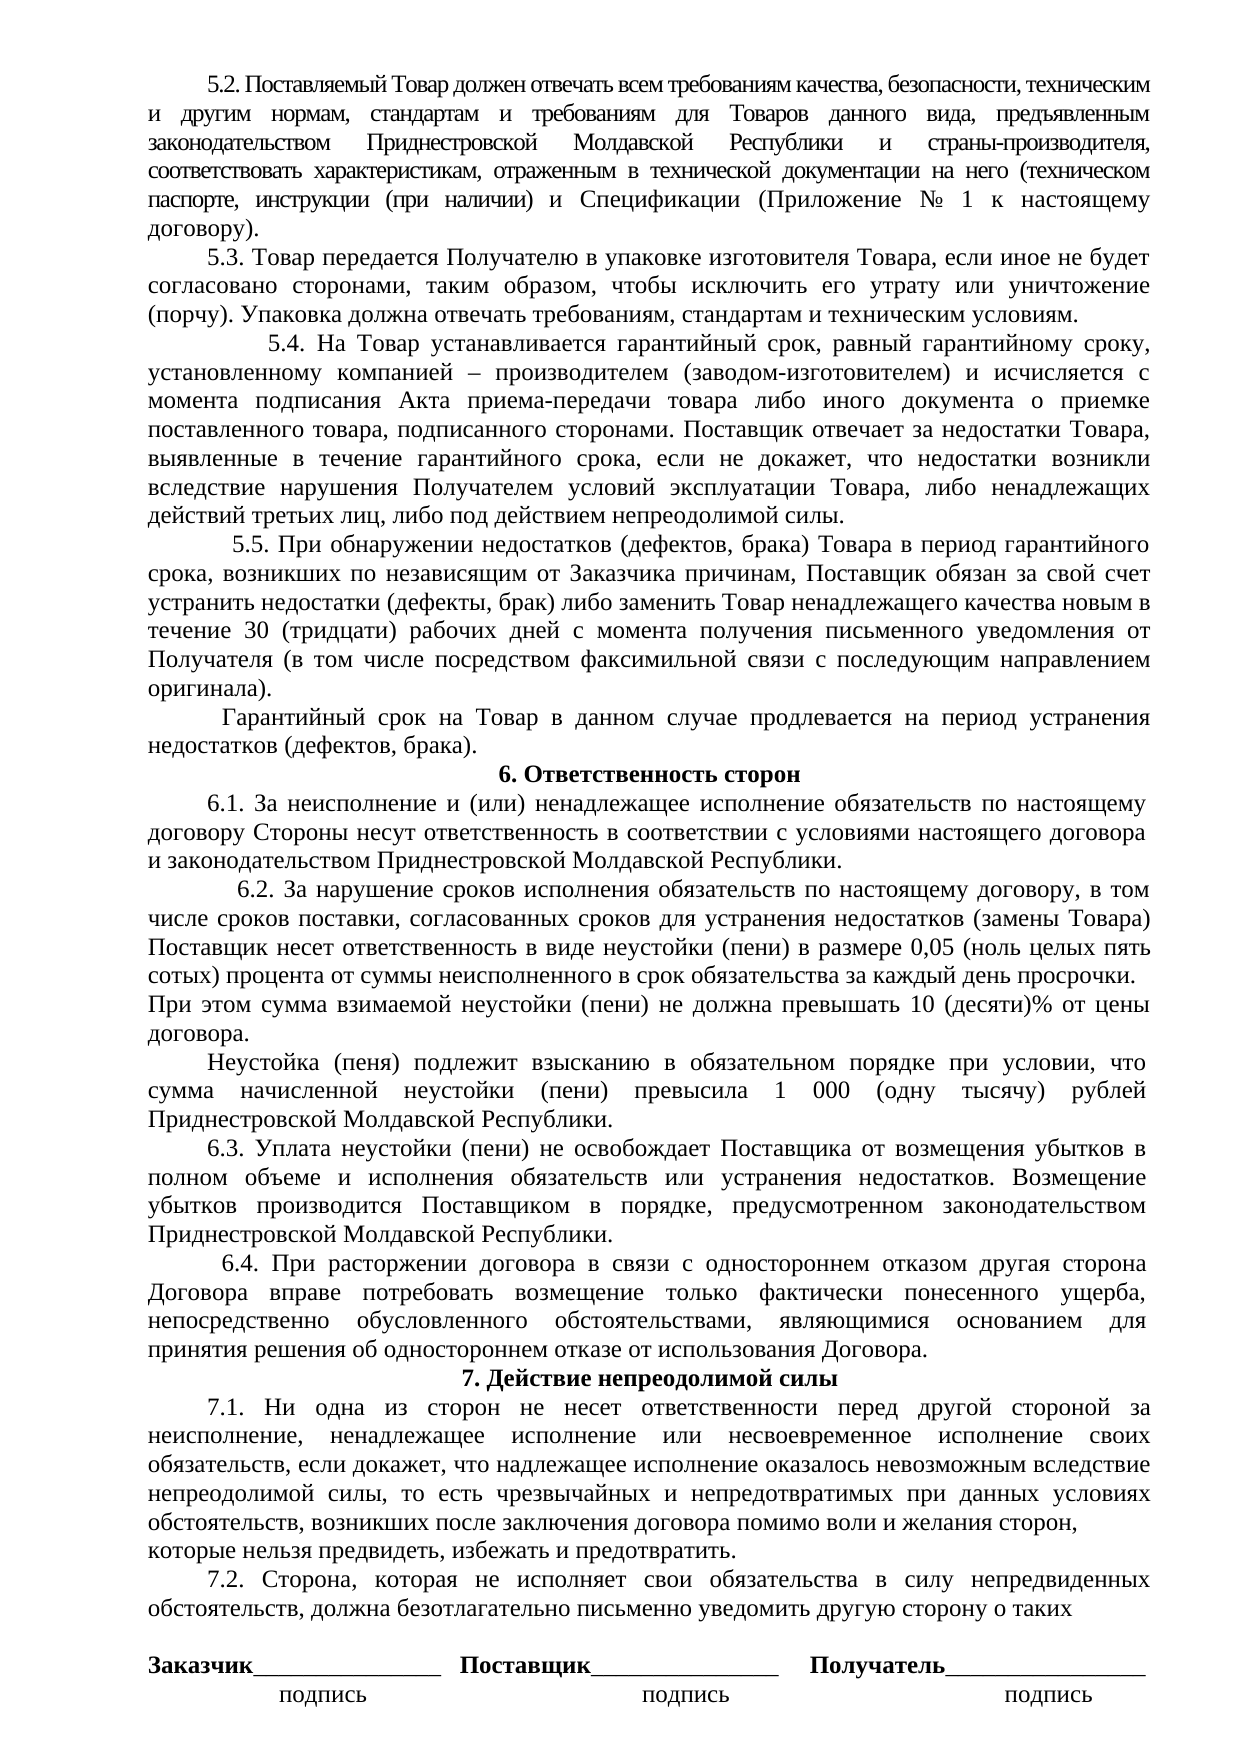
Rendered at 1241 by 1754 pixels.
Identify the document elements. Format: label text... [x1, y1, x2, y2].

text 6.4. При расторжении договора в связи с одностороннем отказом другая сторона Договора вправе потребовать возмещение только фактически понесенного ущерба, непосредственно обусловленного обстоятельствами, являющимися основанием для принятия решения об одностороннем отказе от использования Договора. [148, 1248, 1147, 1363]
text подпись подпись подпись [148, 1679, 1152, 1708]
text 7. Действие непреодолимой силы [148, 1363, 1152, 1392]
text 6.2. За нарушение сроков исполнения обязательств по настоящему договору, в том числе сроков поставки, согласованных сроков для устранения недостатков (замены Товара) Поставщик несет ответственность в виде неустойки (пени) в размере 0,05 (ноль целых пять сотых) процента от суммы неисполненного в срок обязательства за каждый день просрочки. [148, 874, 1152, 989]
text 5.5. При обнаружении недостатков (дефектов, брака) Товара в период гарантийного срока, возникших по независящим от Заказчика причинам, Поставщик обязан за свой счет устранить недостатки (дефекты, брак) либо заменить Товар ненадлежащего качества новым в течение 30 (тридцати) рабочих дней с момента получения письменного уведомления от Получателя (в том числе посредством факсимильной связи с последующим направлением оригинала). [148, 529, 1152, 702]
list 5.4. На Товар устанавливается гарантийный срок, равный гарантийному сроку, установленному компанией – производителем (заводом-изготовителем) и исчисляется с момента подписания Акта приема-передачи товара либо иного документа о приемке поставленного товара, подписанного сторонами. Поставщик отвечает за недостатки Товара, выявленные в течение гарантийного срока, если не докажет, что недостатки возникли вследствие нарушения Получателем условий эксплуатации Товара, либо ненадлежащих действий третьих лиц, либо под действием непреодолимой силы. [148, 328, 1151, 529]
text 6.3. Уплата неустойки (пени) не освобождает Поставщика от возмещения убытков в полном объеме и исполнения обязательств или устранения недостатков. Возмещение убытков производится Поставщиком в порядке, предусмотренном законодательством Приднестровской Молдавской Республики. [148, 1133, 1147, 1248]
text 7.2. Сторона, которая не исполняет свои обязательства в силу непредвиденных обстоятельств, должна безотлагательно письменно уведомить другую сторону о таких [148, 1564, 1152, 1622]
text 5.3. Товар передается Получателю в упаковке изготовителя Товара, если иное не будет согласовано сторонами, таким образом, чтобы исключить его утрату или уничтожение (порчу). Упаковка должна отвечать требованиям, стандартам и техническим условиям. [148, 242, 1151, 328]
text Гарантийный срок на Товар в данном случае продлевается на период устранения недостатков (дефектов, брака). [148, 702, 1152, 759]
text 6.1. За неисполнение и (или) ненадлежащее исполнение обязательств по настоящему договору Стороны несут ответственность в соответствии с условиями настоящего договора и законодательством Приднестровской Молдавской Республики. [148, 788, 1147, 874]
text Неустойка (пеня) подлежит взысканию в обязательном порядке при условии, что сумма начисленной неустойки (пени) превысила 1 000 (одну тысячу) рублей Приднестровской Молдавской Республики. [148, 1047, 1147, 1133]
text которые нельзя предвидеть, избежать и предотвратить. [148, 1536, 1152, 1564]
text При этом сумма взимаемой неустойки (пени) не должна превышать 10 (десяти)% от цены договора. [148, 989, 1152, 1047]
text Заказчик_______________ Поставщик_______________ Получатель________________ [148, 1651, 1152, 1679]
list 6. Ответственность сторон [148, 759, 1151, 788]
text 7.1. Ни одна из сторон не несет ответственности перед другой стороной за неисполнение, ненадлежащее исполнение или несвоевременное исполнение своих обязательств, если докажет, что надлежащее исполнение оказалось невозможным вследствие непреодолимой силы, то есть чрезвычайных и непредотвратимых при данных условиях обстоятельств, возникших после заключения договора помимо воли и желания сторон, [148, 1392, 1152, 1536]
text 5.2. Поставляемый Товар должен отвечать всем требованиям качества, безопасности, техническим и другим нормам, стандартам и требованиям для Товаров данного вида, предъявленным законодательством Приднестровской Молдавской Республики и страны-производителя, соответствовать характеристикам, отраженным в технической документации на него (техническом паспорте, инструкции (при наличии) и Спецификации (Приложение № 1 к настоящему договору). [148, 69, 1151, 242]
